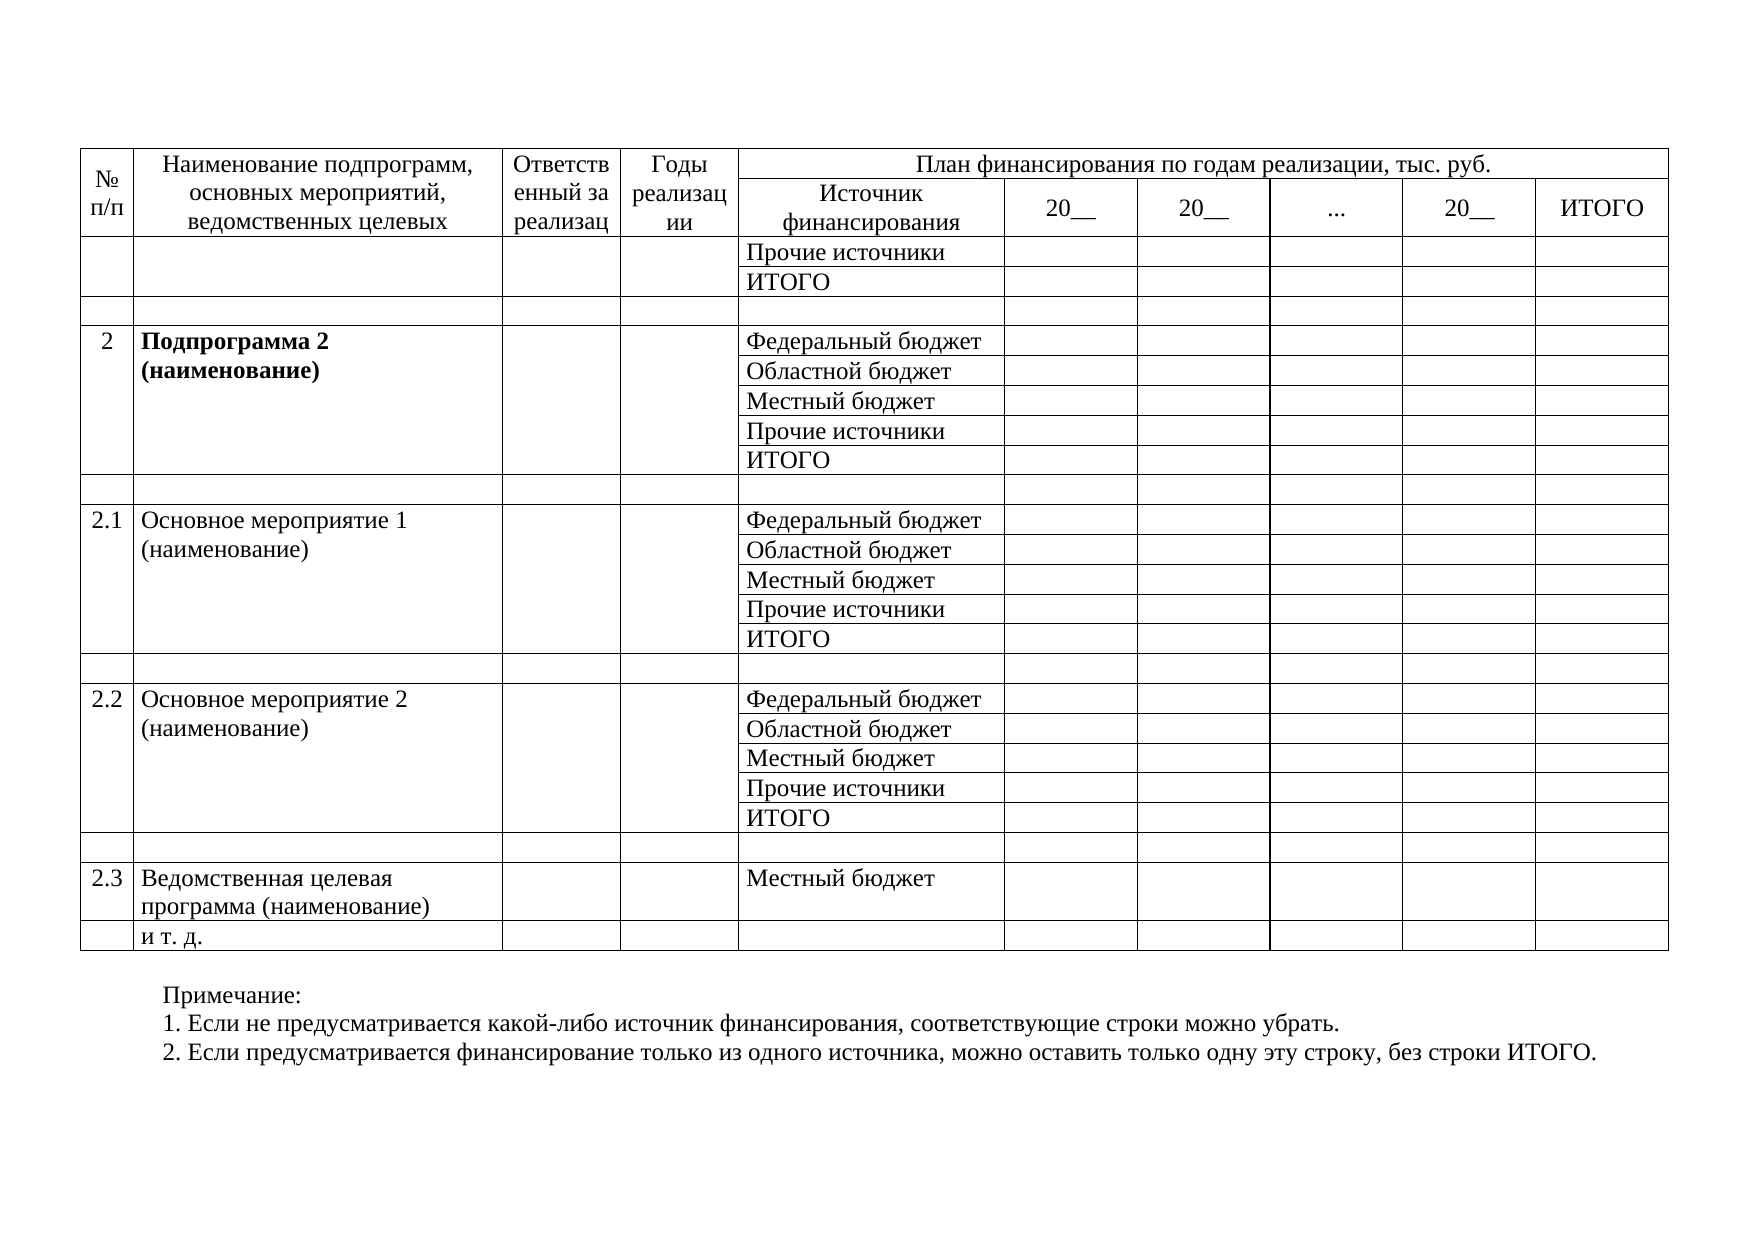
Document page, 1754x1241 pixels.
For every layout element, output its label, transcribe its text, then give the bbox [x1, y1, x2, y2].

table_cell [1403, 267, 1535, 296]
table_cell [1536, 386, 1668, 415]
table_cell 2 [81, 326, 133, 474]
table_cell [1271, 386, 1402, 415]
table_cell [1403, 921, 1535, 950]
table_cell [1005, 535, 1137, 564]
table_cell [1138, 535, 1269, 564]
table_cell [1403, 714, 1535, 742]
table_cell [134, 833, 502, 862]
table_header № п/п [81, 149, 133, 236]
table_cell [1271, 714, 1402, 742]
table_cell 2.3 [81, 863, 133, 920]
table_cell [1138, 921, 1269, 950]
table_cell [1536, 297, 1668, 325]
table_cell [81, 833, 133, 862]
table_cell [1005, 505, 1137, 534]
table_cell [621, 654, 738, 683]
table_cell [1005, 624, 1137, 653]
table_cell [1138, 654, 1269, 683]
table_cell [1536, 267, 1668, 296]
table_cell [1403, 505, 1535, 534]
table_cell [1536, 326, 1668, 355]
table_cell [621, 326, 738, 474]
table_cell ИТОГО [739, 446, 1004, 474]
table_cell Источник финансирования [739, 179, 1004, 236]
table_cell [1138, 475, 1269, 504]
table_cell [1271, 267, 1402, 296]
table_cell [1271, 863, 1402, 920]
table_cell ИТОГО [739, 624, 1004, 653]
table_cell Областной бюджет [739, 535, 1004, 564]
table_cell [1536, 803, 1668, 832]
table_cell [1005, 714, 1137, 742]
table_cell Основное мероприятие 1 (наименование) [134, 505, 502, 653]
table_cell [1403, 386, 1535, 415]
table_cell [1005, 565, 1137, 593]
table_cell [621, 833, 738, 862]
table_cell [1536, 505, 1668, 534]
table_cell [1536, 595, 1668, 623]
table_cell [1138, 416, 1269, 444]
table_cell [1138, 714, 1269, 742]
table_cell [621, 505, 738, 653]
table_cell [1138, 863, 1269, 920]
table_cell [1536, 237, 1668, 266]
table_cell [1005, 921, 1137, 950]
table_cell [1403, 356, 1535, 385]
table_cell [739, 654, 1004, 683]
table_cell [1403, 475, 1535, 504]
table_cell [1536, 773, 1668, 802]
table_cell ИТОГО [1536, 179, 1668, 236]
table_cell [503, 505, 620, 653]
table_header Годы реализации [621, 149, 738, 236]
table_cell [1271, 773, 1402, 802]
table_cell [1271, 237, 1402, 266]
table_cell 2.2 [81, 684, 133, 832]
table_cell Областной бюджет [739, 356, 1004, 385]
table_cell [134, 475, 502, 504]
table_cell [1005, 416, 1137, 444]
table_cell [1138, 803, 1269, 832]
table_cell [1403, 654, 1535, 683]
table_cell [1536, 863, 1668, 920]
table_cell [739, 921, 1004, 950]
table_cell [1005, 863, 1137, 920]
table_cell [1536, 921, 1668, 950]
table_cell [81, 921, 133, 950]
table_cell [1138, 833, 1269, 862]
table_cell [1403, 803, 1535, 832]
table_cell [1005, 475, 1137, 504]
table_cell [1271, 475, 1402, 504]
table_cell [503, 297, 620, 325]
table_cell [1138, 297, 1269, 325]
table_cell 20__ [1005, 179, 1137, 236]
table_cell [1403, 684, 1535, 713]
table_cell [1403, 773, 1535, 802]
table_cell [1005, 297, 1137, 325]
table_cell [503, 326, 620, 474]
table_cell 20__ [1138, 179, 1269, 236]
table_cell [1005, 356, 1137, 385]
table_cell Федеральный бюджет [739, 684, 1004, 713]
table_header План финансирования по годам реализации, тыс. руб. [739, 149, 1668, 177]
table_cell [1536, 446, 1668, 474]
table_cell [1138, 356, 1269, 385]
table_cell [1138, 773, 1269, 802]
table_cell [621, 684, 738, 832]
table_cell [1005, 386, 1137, 415]
table_cell Основное мероприятие 2 (наименование) [134, 684, 502, 832]
table_cell [1138, 237, 1269, 266]
table_cell [739, 833, 1004, 862]
table_cell Прочие источники [739, 237, 1004, 266]
table_cell Федеральный бюджет [739, 505, 1004, 534]
table_cell [1271, 654, 1402, 683]
table_cell [1536, 535, 1668, 564]
table_cell ИТОГО [739, 267, 1004, 296]
table_cell [1271, 326, 1402, 355]
table_header Наименование подпрограмм, основных мероприятий, ведомственных целевых программ [134, 149, 502, 236]
table_cell [1005, 326, 1137, 355]
table_cell [1403, 416, 1535, 444]
table_cell [1271, 595, 1402, 623]
table_cell Подпрограмма 2 (наименование) [134, 326, 502, 474]
table_cell Местный бюджет [739, 863, 1004, 920]
table_cell [1271, 921, 1402, 950]
table_cell Местный бюджет [739, 386, 1004, 415]
table_cell Ведомственная целевая программа (наименование) [134, 863, 502, 920]
table_cell [1271, 446, 1402, 474]
table_cell [1271, 684, 1402, 713]
table_cell [1005, 833, 1137, 862]
text Примечание: [89, 980, 1665, 1008]
table_cell [1005, 803, 1137, 832]
table_cell [1005, 595, 1137, 623]
table_cell [1005, 654, 1137, 683]
table_cell [1005, 446, 1137, 474]
table_cell 2.1 [81, 505, 133, 653]
table_cell [1271, 416, 1402, 444]
table_cell [621, 863, 738, 920]
table_cell [1138, 505, 1269, 534]
table_cell и т. д. [134, 921, 502, 950]
table_cell [1271, 356, 1402, 385]
table_cell [1536, 356, 1668, 385]
table_cell [503, 475, 620, 504]
text 1. Если не предусматривается какой-либо источник финансирования, соответствующие строки можно убрать. [89, 1008, 1665, 1037]
table_cell [1536, 565, 1668, 593]
table_cell [739, 475, 1004, 504]
table_cell [1403, 624, 1535, 653]
table_cell [1403, 595, 1535, 623]
table_cell Прочие источники [739, 595, 1004, 623]
table_cell [134, 297, 502, 325]
table_cell [1138, 386, 1269, 415]
table_cell [1271, 297, 1402, 325]
table_cell [1403, 744, 1535, 772]
table_header Ответственный за реализацию [503, 149, 620, 236]
table_cell [503, 833, 620, 862]
table_cell [503, 654, 620, 683]
table_cell [503, 863, 620, 920]
text 2. Если предусматривается финансирование только из одного источника, можно оставить только одну эту строку, без строки ИТОГО. [89, 1037, 1665, 1066]
table_cell [1005, 267, 1137, 296]
table_cell [1271, 565, 1402, 593]
table_cell [739, 297, 1004, 325]
table_cell [1536, 714, 1668, 742]
table_cell [1271, 744, 1402, 772]
table_cell [621, 475, 738, 504]
table_cell [1403, 833, 1535, 862]
table_cell [1536, 475, 1668, 504]
table_cell [1403, 535, 1535, 564]
table_cell [621, 921, 738, 950]
table_cell Прочие источники [739, 416, 1004, 444]
table_cell [1005, 237, 1137, 266]
table_cell [1403, 565, 1535, 593]
table_cell [1005, 744, 1137, 772]
table_cell Местный бюджет [739, 565, 1004, 593]
table_cell [1138, 744, 1269, 772]
table_cell [503, 684, 620, 832]
table_cell [81, 297, 133, 325]
table_cell [1536, 684, 1668, 713]
table_cell [81, 654, 133, 683]
table_cell [503, 921, 620, 950]
table_cell [1138, 684, 1269, 713]
table_cell Местный бюджет [739, 744, 1004, 772]
table_cell [1138, 446, 1269, 474]
table_cell [1138, 624, 1269, 653]
table_cell [1536, 833, 1668, 862]
table_cell [1403, 863, 1535, 920]
table_cell [134, 654, 502, 683]
table_cell ... [1271, 179, 1402, 236]
table_cell [1271, 624, 1402, 653]
table_cell [1005, 684, 1137, 713]
table_cell [1403, 297, 1535, 325]
table_cell [1138, 565, 1269, 593]
table_cell [1271, 833, 1402, 862]
table_cell [1403, 326, 1535, 355]
table_cell [1138, 595, 1269, 623]
table_cell Федеральный бюджет [739, 326, 1004, 355]
table_cell [1138, 267, 1269, 296]
table_cell 20__ [1403, 179, 1535, 236]
table_cell [1138, 326, 1269, 355]
table_cell [81, 475, 133, 504]
table_cell [1536, 416, 1668, 444]
table_cell Прочие источники [739, 773, 1004, 802]
table_cell [1271, 505, 1402, 534]
table_cell [1536, 624, 1668, 653]
table_cell [1271, 803, 1402, 832]
table_cell [1536, 654, 1668, 683]
table_cell [1005, 773, 1137, 802]
table_cell [1271, 535, 1402, 564]
table_cell [1403, 237, 1535, 266]
table_cell [1536, 744, 1668, 772]
table_cell ИТОГО [739, 803, 1004, 832]
table_cell [1403, 446, 1535, 474]
table_cell [621, 297, 738, 325]
table_cell Областной бюджет [739, 714, 1004, 742]
